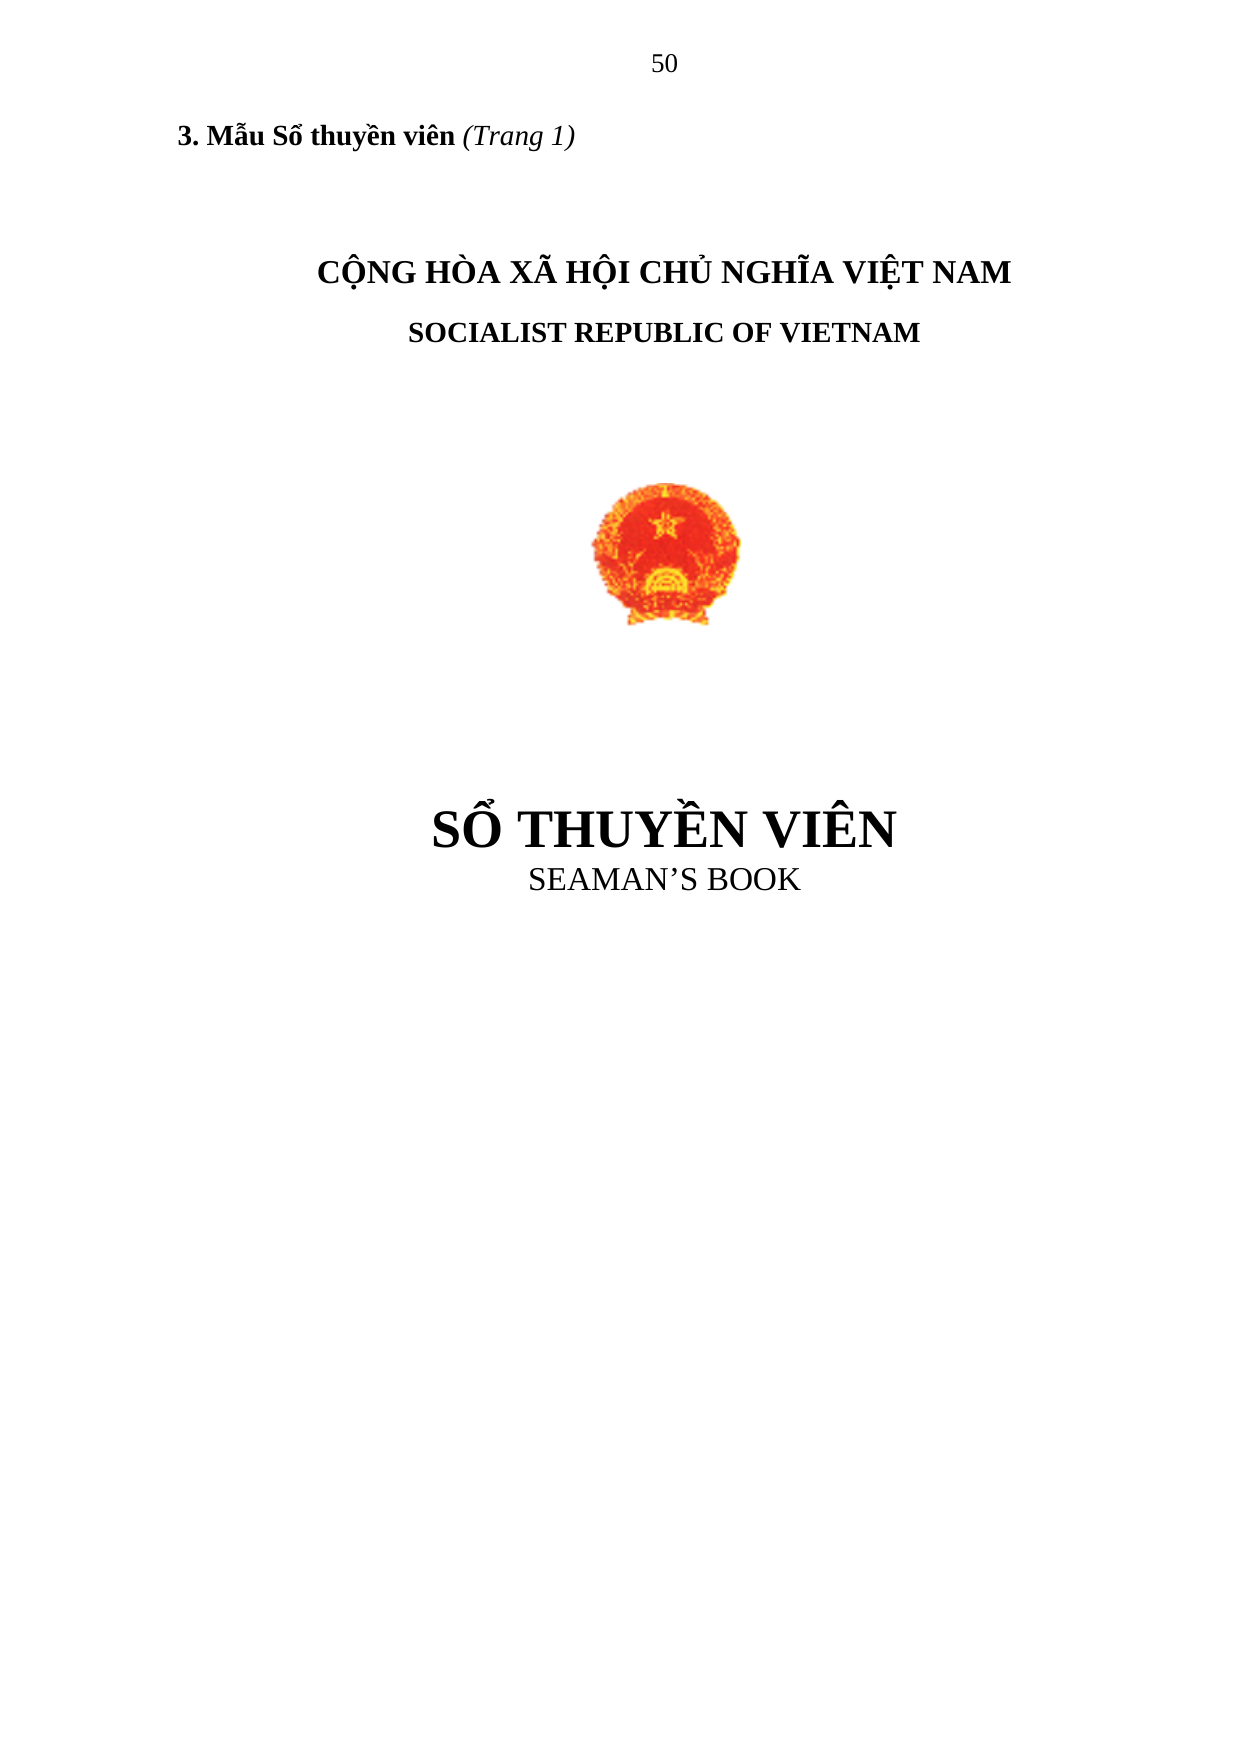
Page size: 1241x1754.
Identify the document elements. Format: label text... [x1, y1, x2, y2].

text SEAMAN’S BOOK [177, 859, 1152, 898]
text CỘNG HÒA XÃ HỘI CHỦ NGHĨA VIỆT NAM [177, 252, 1152, 291]
text SOCIALIST REPUBLIC OF VIETNAM [177, 316, 1152, 349]
text 3. Mẫu Sổ thuyền viên (Trang 1) [177, 118, 1152, 152]
text SỔ THUYỀN VIÊN [177, 797, 1152, 859]
